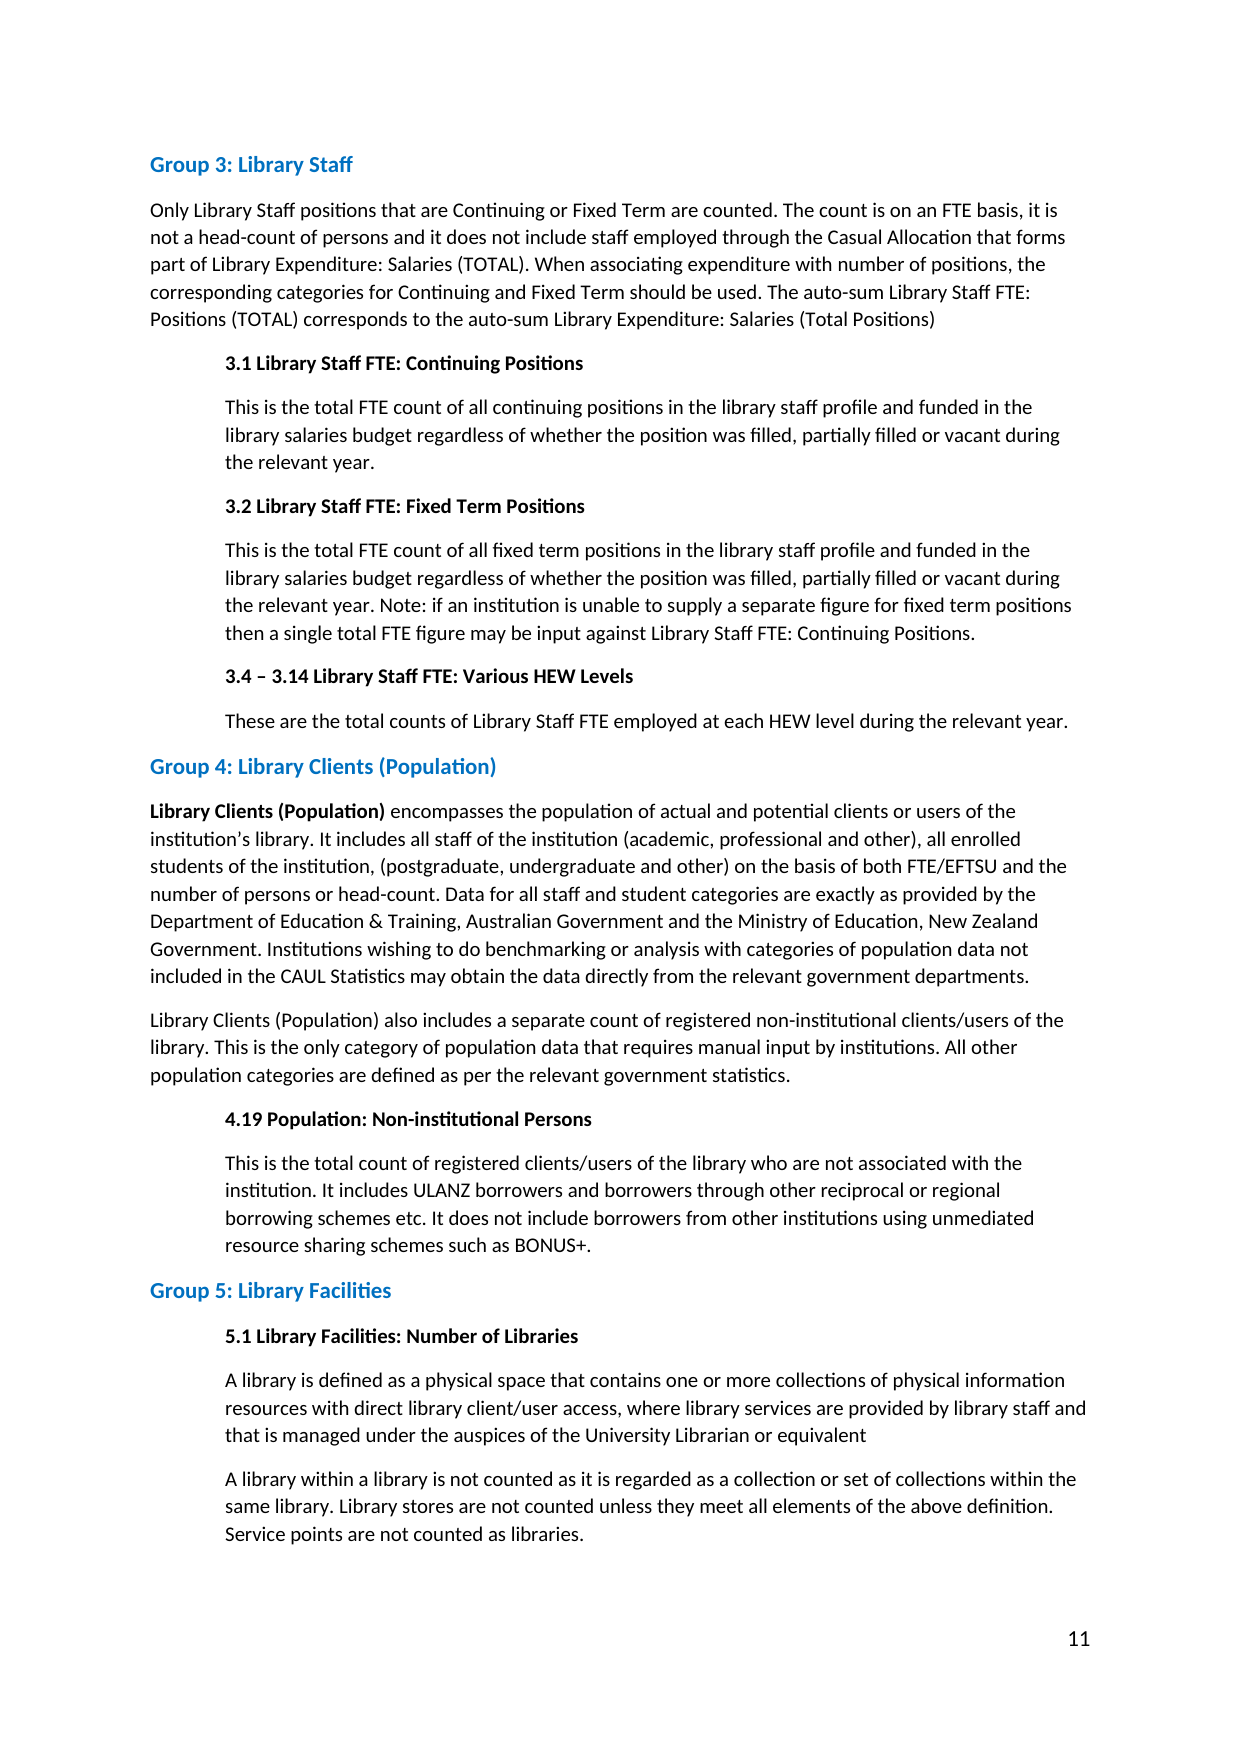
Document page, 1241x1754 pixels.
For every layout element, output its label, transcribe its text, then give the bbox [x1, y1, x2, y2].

text 3.1 Library Staff FTE: Continuing Positions [225, 351, 1090, 376]
text These are the total counts of Library Staff FTE employed at each HEW level during the relevant year. [225, 708, 1090, 733]
text 5.1 Library Facilities: Number of Libraries [225, 1323, 1090, 1349]
text A library within a library is not counted as it is regarded as a collection or set of collections within the same library. Library stores are not counted unless they meet all elements of the above definition. Service points are not counted as libraries. [225, 1466, 1090, 1546]
text 3.2 Library Staff FTE: Fixed Term Positions [225, 493, 1090, 519]
text Library Clients (Population) encompasses the population of actual and potential clients or users of the institution’s library. It includes all staff of the institution (academic, professional and other), all enrolled students of the institution, (postgraduate, undergraduate and other) on the basis of both FTE/EFTSU and the number of persons or head-count. Data for all staff and student categories are exactly as provided by the Department of Education & Training, Australian Government and the Ministry of Education, New Zealand Government. Institutions wishing to do benchmarking or analysis with categories of population data not included in the CAUL Statistics may obtain the data directly from the relevant government departments. [150, 799, 1090, 988]
text Group 5: Library Facilities [150, 1276, 1090, 1304]
text This is the total FTE count of all fixed term positions in the library staff profile and funded in the library salaries budget regardless of whether the position was filled, partially filled or vacant during the relevant year. Note: if an institution is unable to supply a separate figure for fixed term positions then a single total FTE figure may be input against Library Staff FTE: Continuing Positions. [225, 537, 1090, 645]
text A library is defined as a physical space that contains one or more collections of physical information resources with direct library client/user access, where library services are provided by library staff and that is managed under the auspices of the University Librarian or equivalent [225, 1367, 1090, 1447]
text 4.19 Population: Non-institutional Persons [225, 1106, 1090, 1131]
text This is the total FTE count of all continuing positions in the library staff profile and funded in the library salaries budget regardless of whether the position was filled, partially filled or vacant during the relevant year. [225, 394, 1090, 475]
text Group 4: Library Clients (Population) [150, 752, 1090, 780]
text 3.4 – 3.14 Library Staff FTE: Various HEW Levels [225, 664, 1090, 689]
text Only Library Staff positions that are Continuing or Fixed Term are counted. The count is on an FTE basis, it is not a head-count of persons and it does not include staff employed through the Casual Allocation that forms part of Library Expenditure: Salaries (TOTAL). When associating expenditure with number of positions, the corresponding categories for Continuing and Fixed Term should be used. The auto-sum Library Staff FTE: Positions (TOTAL) corresponds to the auto-sum Library Expenditure: Salaries (Total Positions) [150, 197, 1090, 332]
text This is the total count of registered clients/users of the library who are not associated with the institution. It includes ULANZ borrowers and borrowers through other reciprocal or regional borrowing schemes etc. It does not include borrowers from other institutions using unmediated resource sharing schemes such as BONUS+. [225, 1150, 1090, 1258]
text Library Clients (Population) also includes a separate count of registered non-institutional clients/users of the library. This is the only category of population data that requires manual input by institutions. All other population categories are defined as per the relevant government statistics. [150, 1007, 1090, 1087]
text Group 3: Library Staff [150, 150, 1090, 178]
